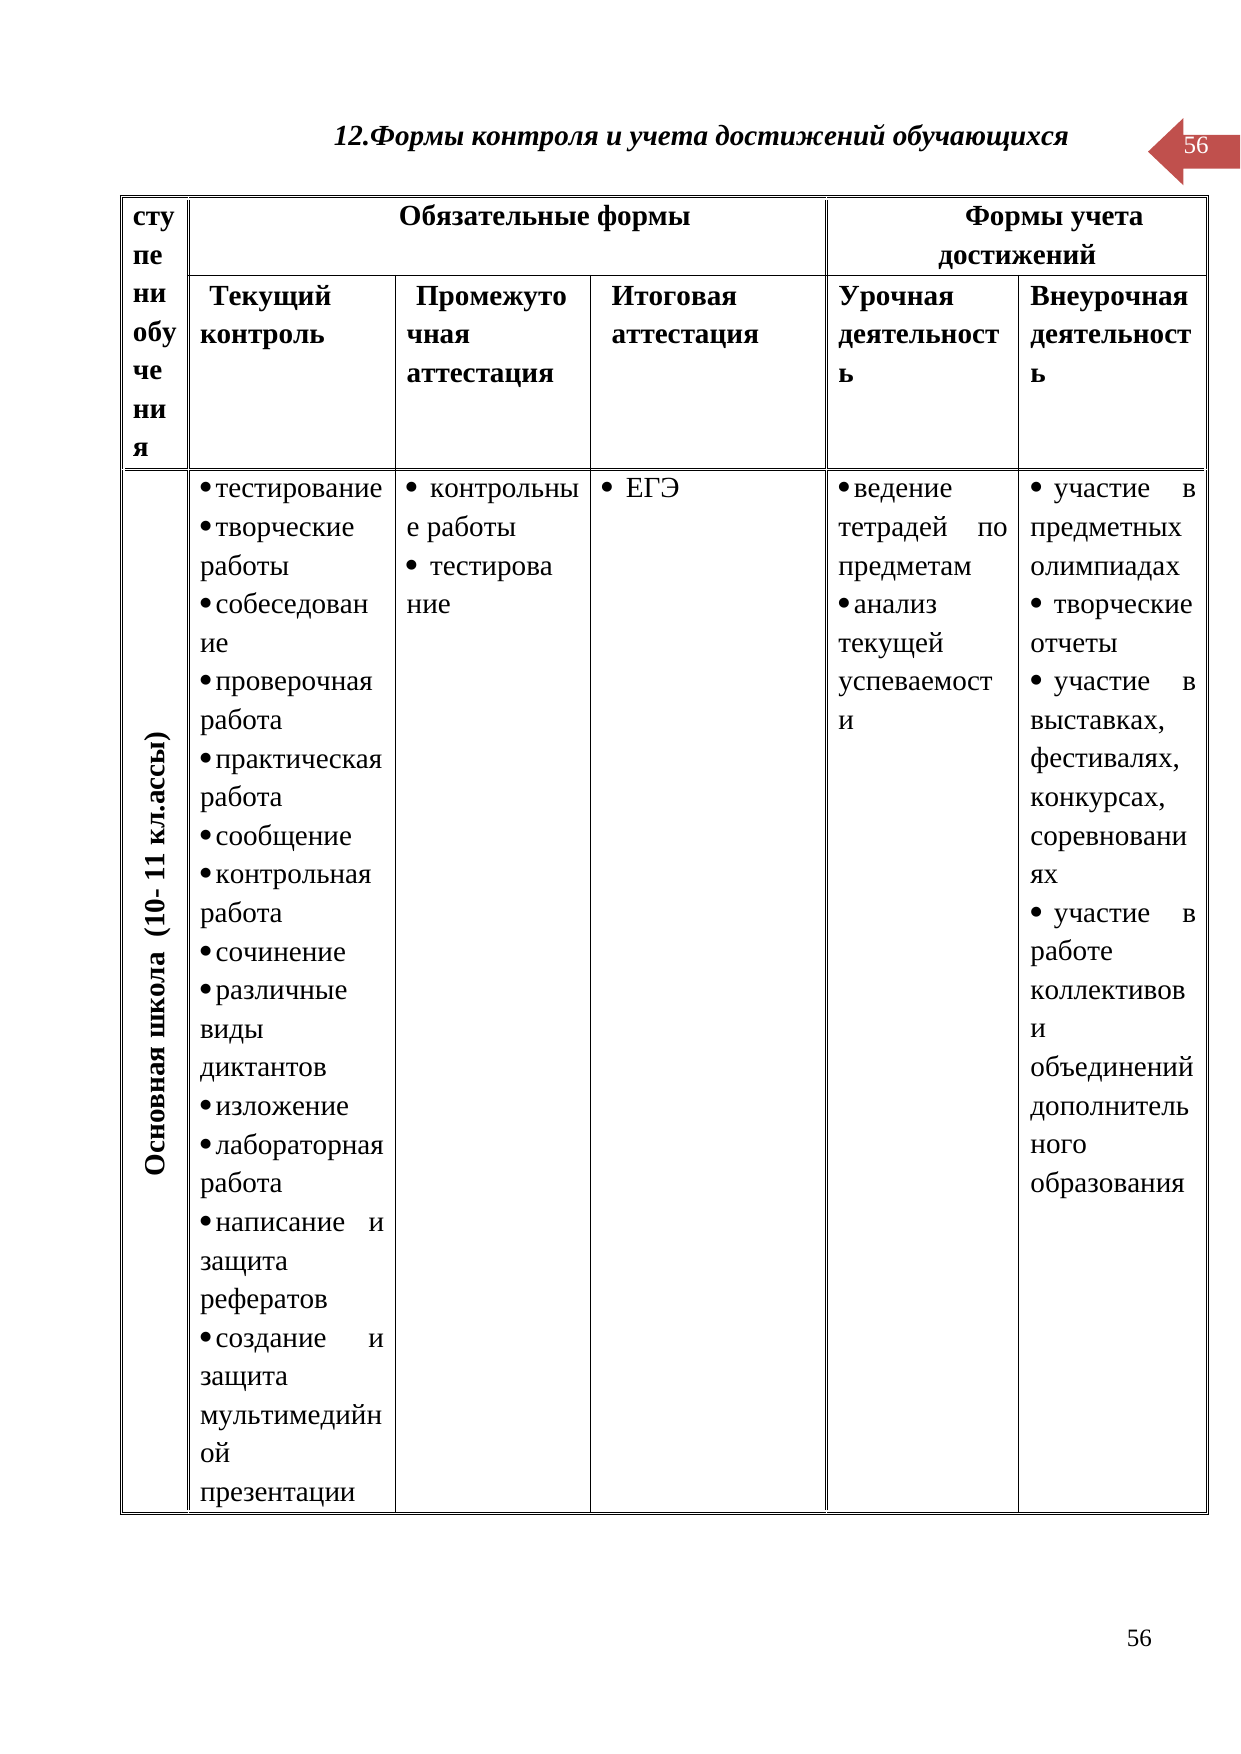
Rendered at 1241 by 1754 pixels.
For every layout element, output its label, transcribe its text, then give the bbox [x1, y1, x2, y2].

table_cell Внеурочная деятельность [1019, 276, 1206, 467]
table_cell Текущий контроль [190, 276, 395, 467]
table_cell Итоговая аттестация [591, 276, 825, 467]
table_header Формы учета достижений [827, 198, 1206, 275]
table_cell тестирование творческие работы собеседование проверочная работа практическая работа сообщение контрольная работа сочинение различные виды диктантов изложение лабораторная работа написание и защита рефератов создание и защита мультимедийной презентации [189, 471, 395, 1512]
table_header Обязательные формы [189, 196, 827, 275]
table_cell Урочная деятельность [828, 276, 1018, 467]
table_cell участие в предметных олимпиадах творческие отчеты участие в выставках, фестивалях, конкурсах, соревнованиях участие в работе коллективов и объединений дополнительного образования [1019, 468, 1206, 1512]
table_cell ведение тетрадей по предметам анализ текущей успеваемости [827, 471, 1018, 1512]
table_cell ЕГЭ [591, 468, 827, 1512]
table_cell контрольные работы тестирова ние [396, 471, 590, 1512]
table_cell Промежуточная аттестация [396, 276, 590, 467]
text 12.Формы контроля и учета достижений обучающихся [177, 118, 1152, 152]
table_cell Основная школа (10- 11 кл.ассы) [123, 468, 188, 1512]
table_header ступени обучения [123, 198, 188, 467]
